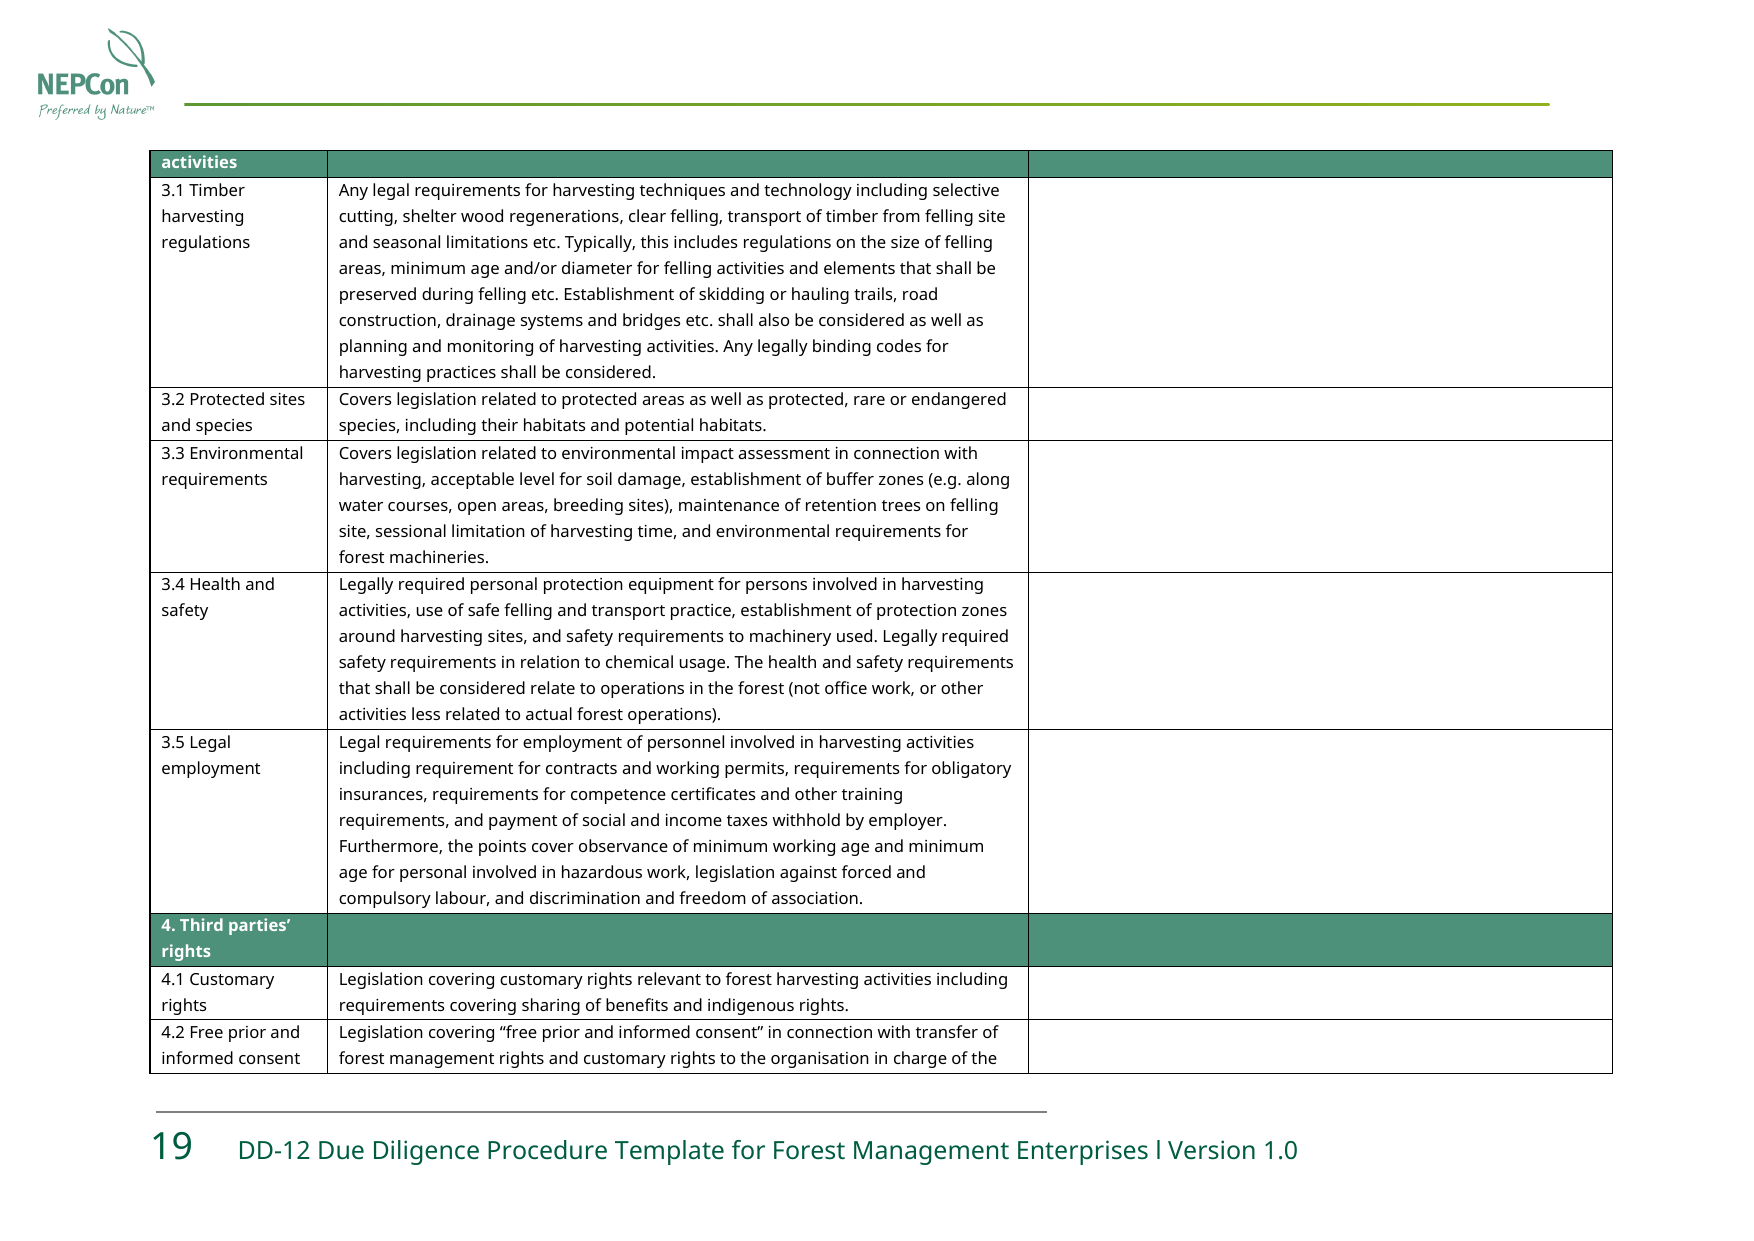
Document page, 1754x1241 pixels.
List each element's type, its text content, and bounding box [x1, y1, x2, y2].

table_cell [1029, 914, 1612, 966]
table_cell [328, 151, 1028, 177]
table_cell [328, 914, 1028, 966]
table_cell Any legal requirements for harvesting techniques and technology including selective cutting, shelter wood regenerations, clear felling, transport of timber from felling site and seasonal limitations etc. Typically, this includes regulations on the size of felling areas, minimum age and/or diameter for felling activities and elements that shall be preserved during felling etc. Establishment of skidding or hauling trails, road construction, drainage systems and bridges etc. shall also be considered as well as planning and monitoring of harvesting activities. Any legally binding codes for harvesting practices shall be considered. [328, 178, 1028, 387]
table_cell 3.2 Protected sites and species [151, 388, 327, 440]
table_cell Legal requirements for employment of personnel involved in harvesting activities including requirement for contracts and working permits, requirements for obligatory insurances, requirements for competence certificates and other training requirements, and payment of social and income taxes withhold by employer. Furthermore, the points cover observance of minimum working age and minimum age for personal involved in hazardous work, legislation against forced and compulsory labour, and discrimination and freedom of association. [328, 730, 1028, 913]
table_cell [1029, 730, 1612, 913]
table_cell [1029, 178, 1612, 387]
table_cell [1029, 967, 1612, 1019]
table_cell Covers legislation related to environmental impact assessment in connection with harvesting, acceptable level for soil damage, establishment of buffer zones (e.g. along water courses, open areas, breeding sites), maintenance of retention trees on felling site, sessional limitation of harvesting time, and environmental requirements for forest machineries. [328, 441, 1028, 572]
table_cell [1029, 573, 1612, 729]
table_cell 3.1 Timber harvesting regulations [151, 178, 327, 387]
table_cell Legislation covering customary rights relevant to forest harvesting activities including requirements covering sharing of benefits and indigenous rights. [328, 967, 1028, 1019]
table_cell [328, 1020, 1028, 1073]
table_cell [1029, 388, 1612, 440]
table_cell 3.5 Legal employment [151, 730, 327, 913]
table_cell 4.1 Customary rights [151, 967, 327, 1019]
table_cell Legally required personal protection equipment for persons involved in harvesting activities, use of safe felling and transport practice, establishment of protection zones around harvesting sites, and safety requirements to machinery used. Legally required safety requirements in relation to chemical usage. The health and safety requirements that shall be considered relate to operations in the forest (not office work, or other activities less related to actual forest operations). [328, 573, 1028, 729]
picture [38, 28, 155, 120]
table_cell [151, 1020, 327, 1073]
table_cell [1029, 1020, 1612, 1073]
table_cell 4. Third parties’ rights [151, 914, 327, 966]
table_cell Covers legislation related to protected areas as well as protected, rare or endangered species, including their habitats and potential habitats. [328, 388, 1028, 440]
table_cell [1029, 441, 1612, 572]
table_cell 3.3 Environmental requirements [151, 441, 327, 572]
table_cell 3. Timber harvesting activities [151, 151, 327, 177]
table_cell 3.4 Health and safety [151, 573, 327, 729]
table_cell [1029, 151, 1612, 177]
